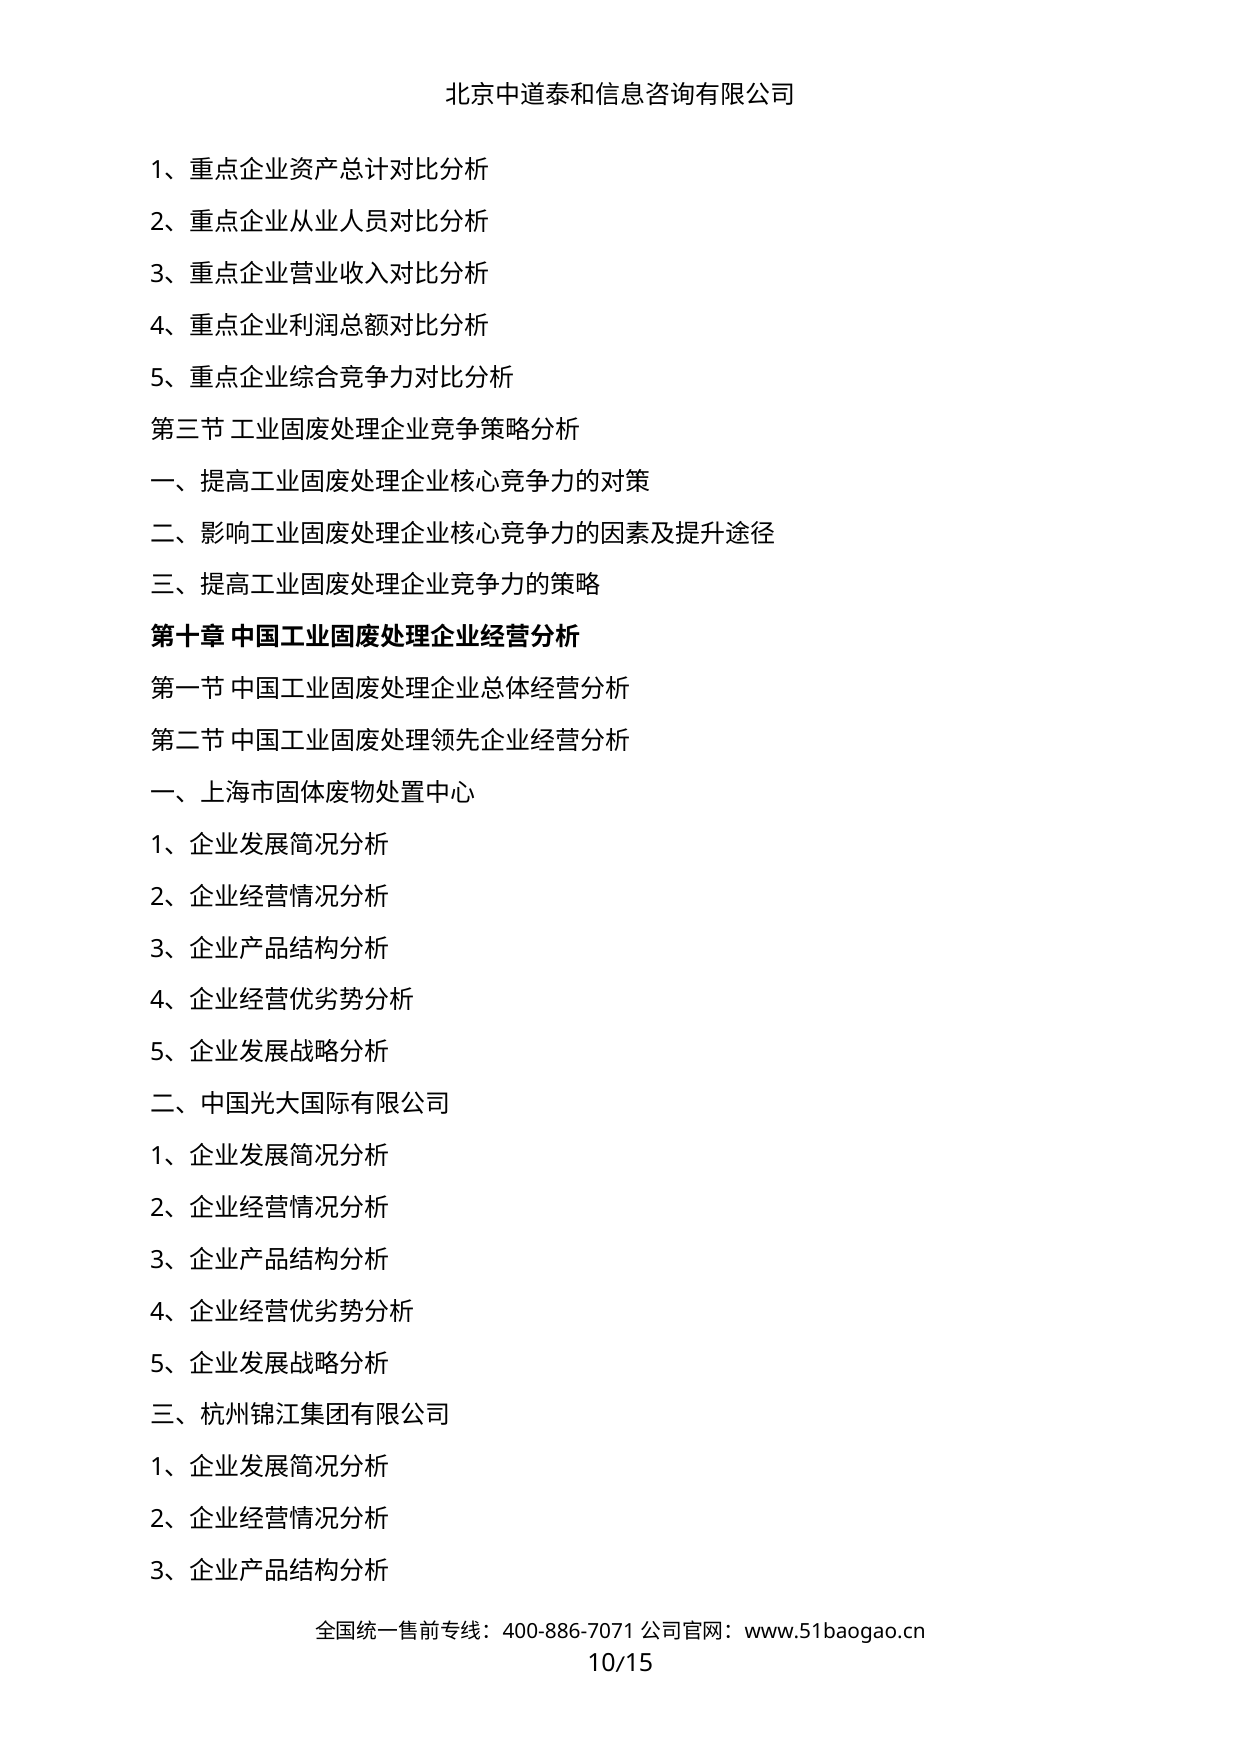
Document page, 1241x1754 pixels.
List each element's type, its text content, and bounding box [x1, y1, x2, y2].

text 1、企业发展简况分析 [150, 1136, 1090, 1172]
text 二、影响工业固废处理企业核心竞争力的因素及提升途径 [150, 513, 1090, 549]
text 二、中国光大国际有限公司 [150, 1084, 1090, 1120]
text 三、杭州锦江集团有限公司 [150, 1395, 1090, 1431]
text 第三节 工业固废处理企业竞争策略分析 [150, 409, 1090, 446]
text 3、企业产品结构分析 [150, 1551, 1090, 1587]
text 2、企业经营情况分析 [150, 1499, 1090, 1535]
text 4、企业经营优劣势分析 [150, 980, 1090, 1016]
text 第一节 中国工业固废处理企业总体经营分析 [150, 669, 1090, 705]
text 1、重点企业资产总计对比分析 [150, 150, 1090, 186]
text 3、企业产品结构分析 [150, 1239, 1090, 1276]
text 一、上海市固体废物处置中心 [150, 772, 1090, 809]
text 4、企业经营优劣势分析 [150, 1291, 1090, 1327]
text 3、企业产品结构分析 [150, 928, 1090, 964]
text 2、企业经营情况分析 [150, 1187, 1090, 1224]
text 2、企业经营情况分析 [150, 876, 1090, 912]
text 5、重点企业综合竞争力对比分析 [150, 357, 1090, 394]
text 5、企业发展战略分析 [150, 1343, 1090, 1379]
text 第二节 中国工业固废处理领先企业经营分析 [150, 721, 1090, 757]
text 4、重点企业利润总额对比分析 [150, 306, 1090, 342]
text 2、重点企业从业人员对比分析 [150, 202, 1090, 238]
text 1、企业发展简况分析 [150, 824, 1090, 861]
text 1、企业发展简况分析 [150, 1447, 1090, 1483]
text 三、提高工业固废处理企业竞争力的策略 [150, 565, 1090, 601]
text 一、提高工业固废处理企业核心竞争力的对策 [150, 461, 1090, 497]
text 5、企业发展战略分析 [150, 1032, 1090, 1068]
text 第十章 中国工业固废处理企业经营分析 [150, 617, 1090, 653]
text 3、重点企业营业收入对比分析 [150, 254, 1090, 290]
